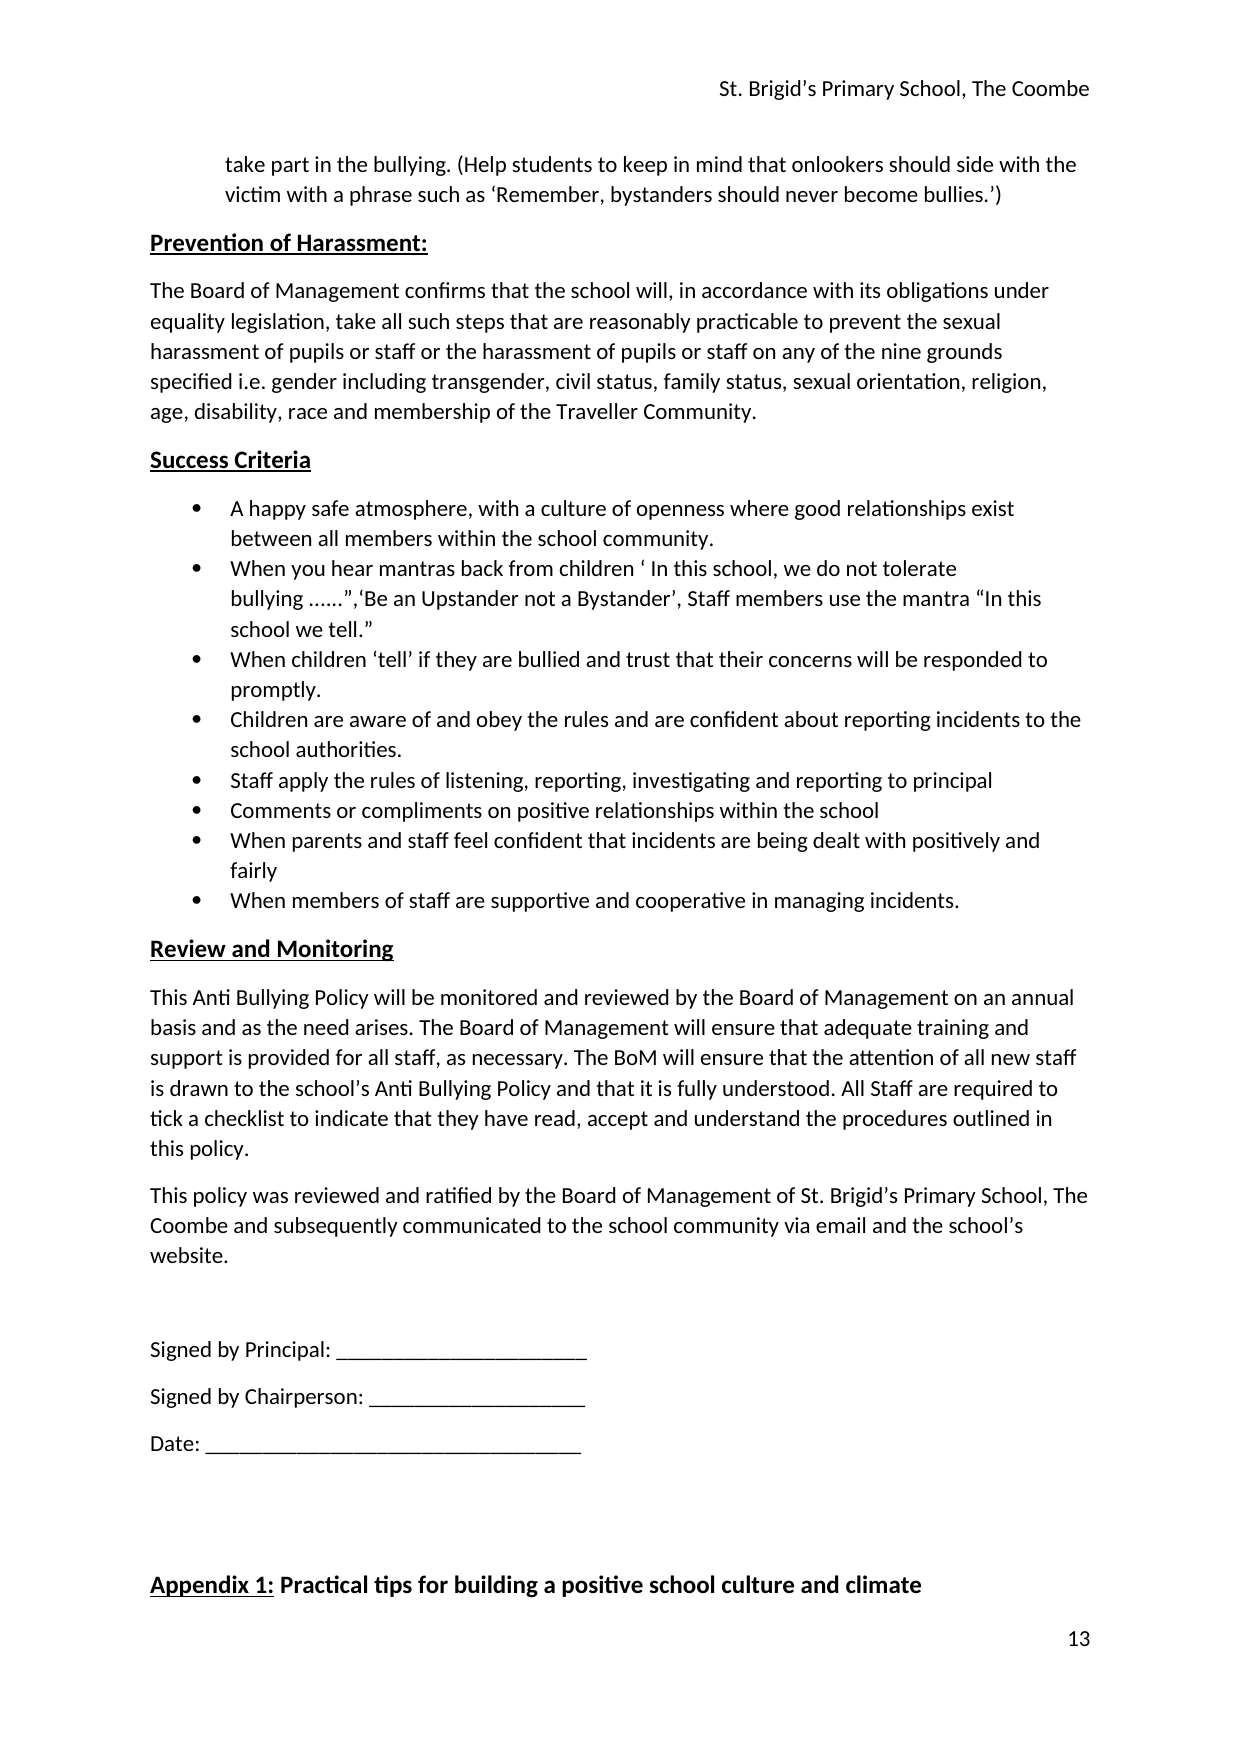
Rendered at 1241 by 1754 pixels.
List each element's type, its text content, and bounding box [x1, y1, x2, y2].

text Signed by Principal: ______________________ [150, 1335, 1090, 1363]
list When you hear mantras back from children ‘ In this school, we do not tolerate bullying ......”,‘Be an Upstander not a Bystander’, Staff members use the mantra “In this school we tell.” [193, 554, 1090, 643]
list When members of staff are supportive and cooperative in managing incidents. [193, 887, 1090, 915]
text This Anti Bullying Policy will be monitored and reviewed by the Board of Management on an annual basis and as the need arises. The Board of Management will ensure that adequate training and support is provided for all staff, as necessary. The BoM will ensure that the attention of all new staff is drawn to the school’s Anti Bullying Policy and that it is fully understood. All Staff are required to tick a checklist to indicate that they have read, accept and understand the procedures outlined in this policy. [150, 983, 1090, 1162]
text This policy was reviewed and ratified by the Board of Management of St. Brigid’s Primary School, The Coombe and subsequently communicated to the school community via email and the school’s website. [150, 1181, 1090, 1269]
text Review and Monitoring [150, 933, 1090, 964]
list When children ‘tell’ if they are bullied and trust that their concerns will be responded to promptly. [193, 645, 1090, 703]
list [187, 150, 1090, 208]
text Appendix 1: Practical tips for building a positive school culture and climate [150, 1569, 1090, 1600]
list Children are aware of and obey the rules and are confident about reporting incidents to the school authorities. [193, 705, 1090, 764]
text Prevention of Harassment: [150, 227, 1090, 258]
list Staff apply the rules of listening, reporting, investigating and reporting to principal [193, 766, 1090, 794]
list A happy safe atmosphere, with a culture of openness where good relationships exist between all members within the school community. [193, 494, 1090, 552]
list When parents and staff feel confident that incidents are being dealt with positively and fairly [193, 826, 1090, 884]
text Success Criteria [150, 444, 1090, 475]
text The Board of Management confirms that the school will, in accordance with its obligations under equality legislation, take all such steps that are reasonably practicable to prevent the sexual harassment of pupils or staff or the harassment of pupils or staff on any of the nine grounds specified i.e. gender including transgender, civil status, family status, sexual orientation, religion, age, disability, race and membership of the Traveller Community. [150, 277, 1090, 426]
text Date: _________________________________ [150, 1429, 1090, 1457]
list Comments or compliments on positive relationships within the school [193, 796, 1090, 824]
text Signed by Chairperson: ___________________ [150, 1382, 1090, 1410]
